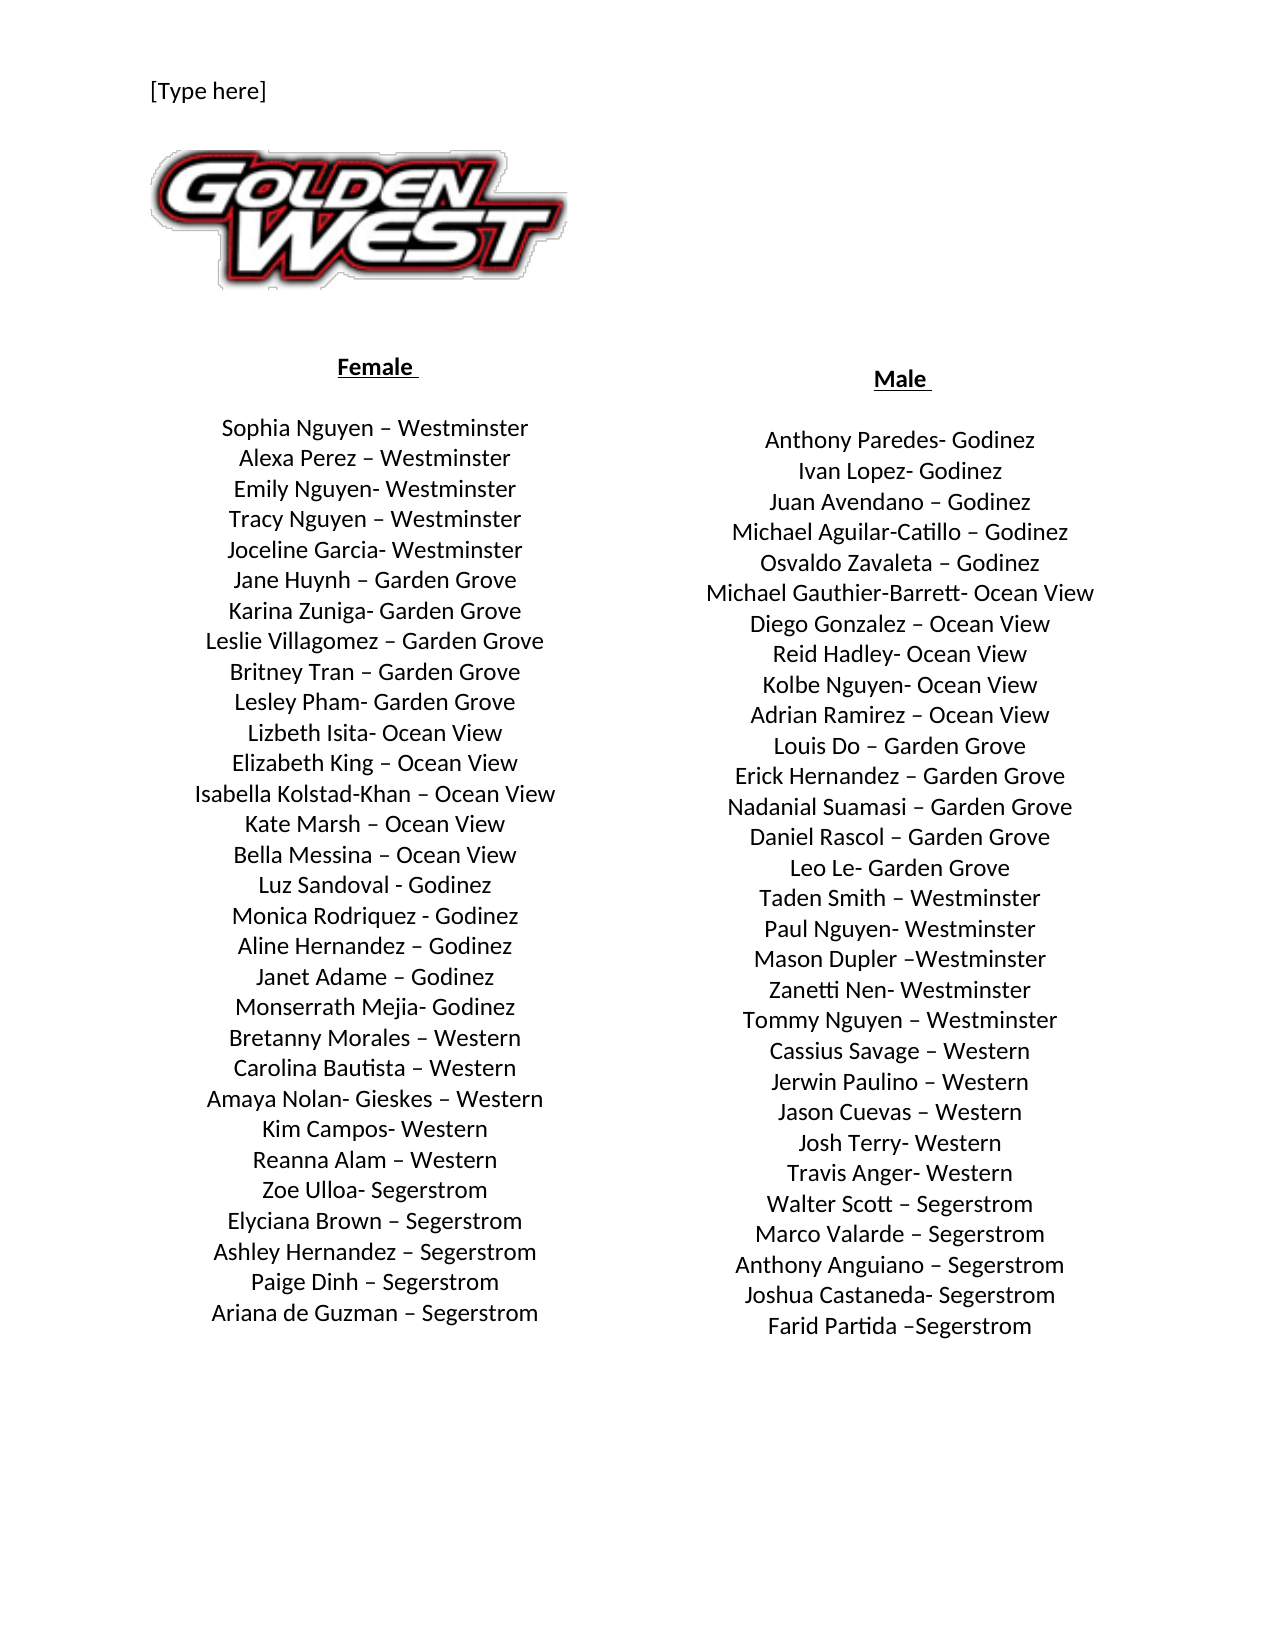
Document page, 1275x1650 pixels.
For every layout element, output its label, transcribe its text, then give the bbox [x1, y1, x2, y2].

text Lesley Pham- Garden Grove [150, 686, 600, 717]
text Lizbeth Isita- Ocean View [150, 717, 600, 747]
text Carolina Bautista – Western [150, 1053, 600, 1083]
text Leo Le- Garden Grove [675, 852, 1125, 882]
text Britney Tran – Garden Grove [150, 656, 600, 686]
text Tommy Nguyen – Westminster [675, 1004, 1125, 1035]
text Elyciana Brown – Segerstrom [150, 1205, 600, 1236]
text Michael Aguilar-Catillo – Godinez [675, 516, 1125, 547]
text Zoe Ulloa- Segerstrom [150, 1175, 600, 1205]
text Kolbe Nguyen- Ocean View [675, 669, 1125, 699]
text Kim Campos- Western [150, 1114, 600, 1144]
text Marco Valarde – Segerstrom [675, 1218, 1125, 1249]
text Sophia Nguyen – Westminster [150, 412, 600, 442]
text Paul Nguyen- Westminster [675, 913, 1125, 943]
text Karina Zuniga- Garden Grove [150, 595, 600, 625]
text Anthony Paredes- Godinez [675, 425, 1125, 455]
text Ariana de Guzman – Segerstrom [150, 1297, 600, 1327]
text Farid Partida –Segerstrom [675, 1310, 1125, 1340]
text Monserrath Mejia- Godinez [150, 992, 600, 1022]
text Travis Anger- Western [675, 1157, 1125, 1188]
text Bella Messina – Ocean View [150, 839, 600, 869]
text Michael Gauthier-Barrett- Ocean View [675, 577, 1125, 608]
text Alexa Perez – Westminster [150, 442, 600, 473]
text Adrian Ramirez – Ocean View [675, 699, 1125, 730]
text Monica Rodriquez - Godinez [150, 900, 600, 931]
text Josh Terry- Western [675, 1127, 1125, 1157]
text Leslie Villagomez – Garden Grove [150, 625, 600, 656]
text Joshua Castaneda- Segerstrom [675, 1279, 1125, 1310]
text Erick Hernandez – Garden Grove [675, 760, 1125, 791]
text Cassius Savage – Western [675, 1035, 1125, 1066]
picture [150, 150, 568, 290]
text Elizabeth King – Ocean View [150, 747, 600, 778]
text Bretanny Morales – Western [150, 1022, 600, 1053]
text Amaya Nolan- Gieskes – Western [150, 1083, 600, 1114]
text Taden Smith – Westminster [675, 882, 1125, 913]
text Isabella Kolstad-Khan – Ocean View [150, 778, 600, 808]
text Aline Hernandez – Godinez [150, 931, 600, 961]
text Jane Huynh – Garden Grove [150, 564, 600, 595]
text Emily Nguyen- Westminster [150, 473, 600, 503]
text Zanetti Nen- Westminster [675, 974, 1125, 1004]
text Mason Dupler –Westminster [675, 943, 1125, 974]
text Daniel Rascol – Garden Grove [675, 821, 1125, 852]
text Diego Gonzalez – Ocean View [675, 608, 1125, 638]
text Walter Scott – Segerstrom [675, 1188, 1125, 1218]
text Reid Hadley- Ocean View [675, 638, 1125, 669]
text Reanna Alam – Western [150, 1144, 600, 1175]
text Jason Cuevas – Western [675, 1096, 1125, 1127]
text Louis Do – Garden Grove [675, 730, 1125, 760]
text Female [150, 351, 600, 381]
text Joceline Garcia- Westminster [150, 534, 600, 564]
text Luz Sandoval - Godinez [150, 869, 600, 900]
text Juan Avendano – Godinez [675, 486, 1125, 516]
text Ashley Hernandez – Segerstrom [150, 1236, 600, 1266]
text Jerwin Paulino – Western [675, 1066, 1125, 1096]
text Osvaldo Zavaleta – Godinez [675, 547, 1125, 577]
text Nadanial Suamasi – Garden Grove [675, 791, 1125, 821]
text Male [675, 364, 1125, 394]
text Ivan Lopez- Godinez [675, 455, 1125, 486]
text Anthony Anguiano – Segerstrom [675, 1249, 1125, 1279]
text Tracy Nguyen – Westminster [150, 503, 600, 534]
text Kate Marsh – Ocean View [150, 808, 600, 839]
text Janet Adame – Godinez [150, 961, 600, 992]
text Paige Dinh – Segerstrom [150, 1266, 600, 1297]
